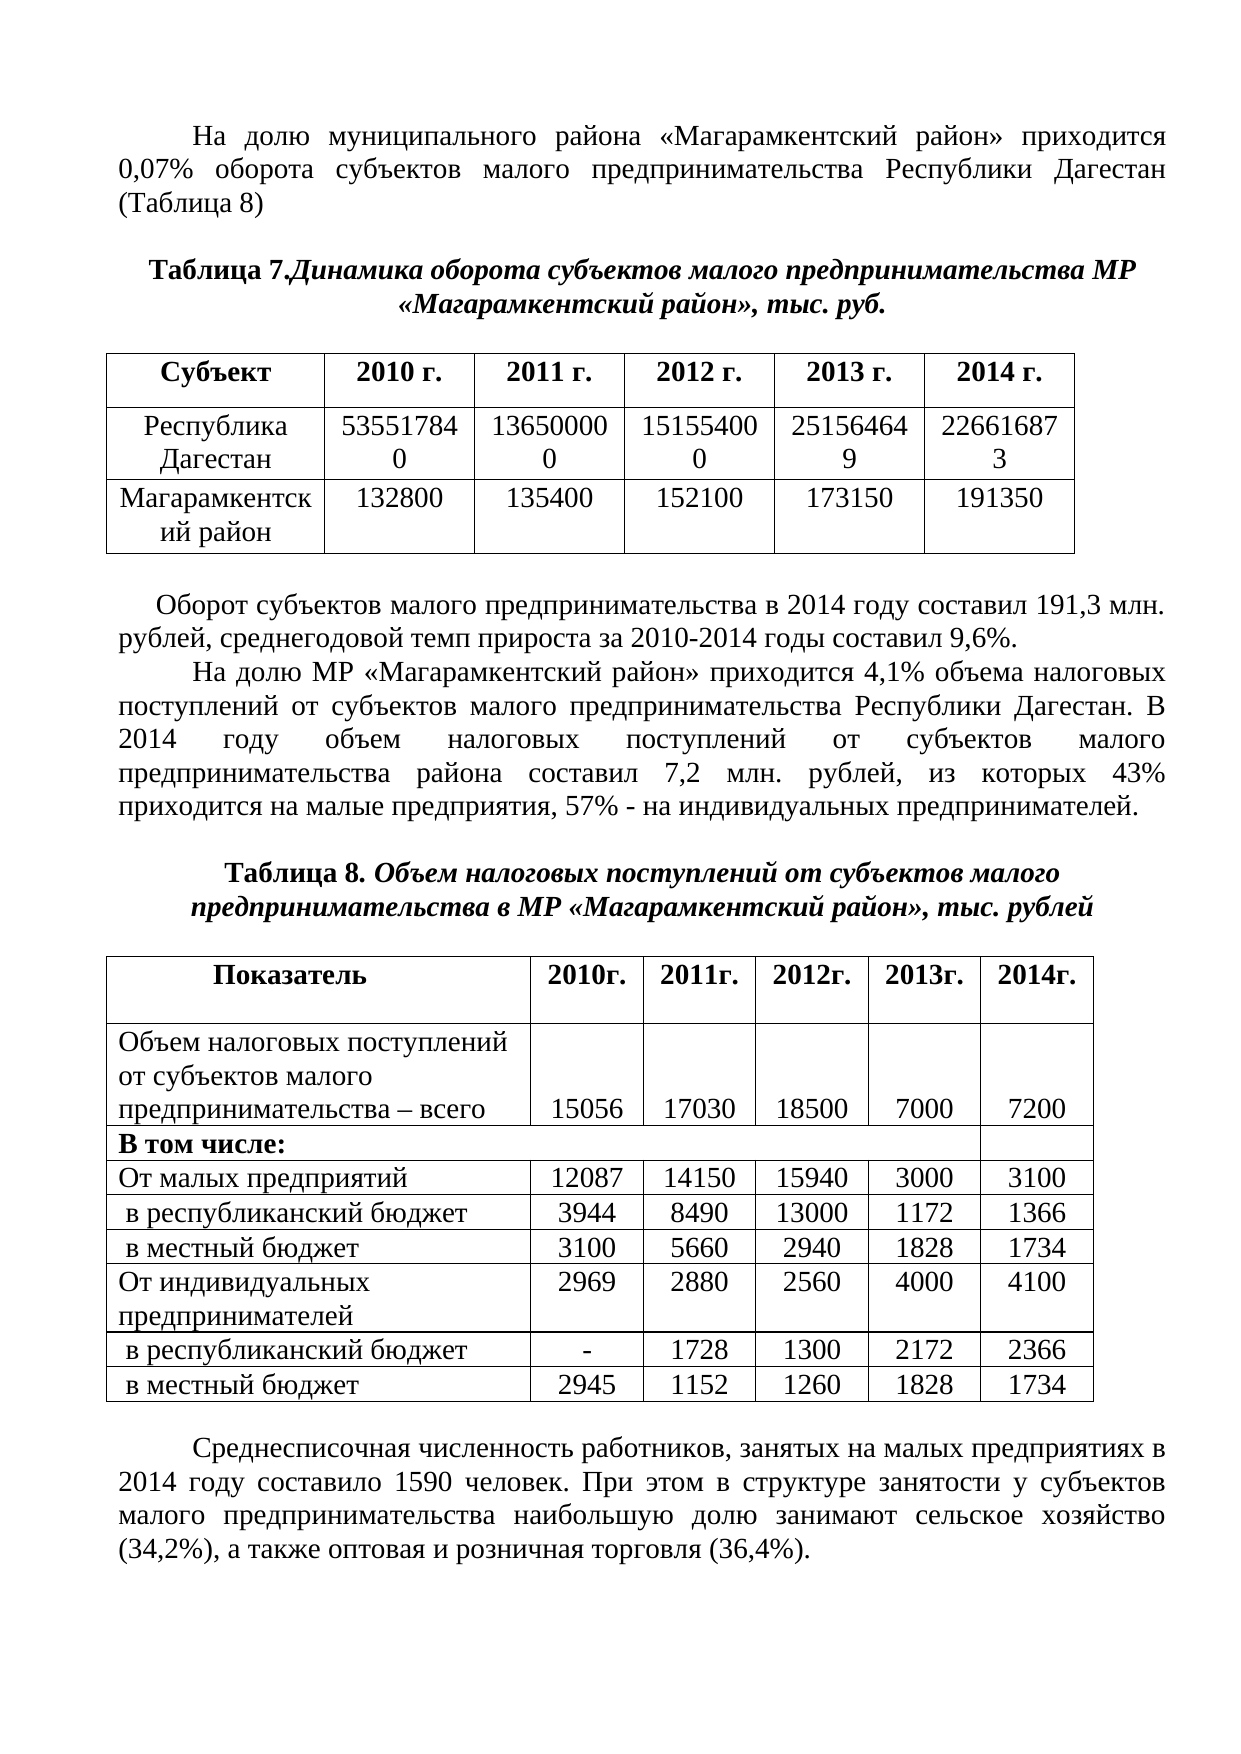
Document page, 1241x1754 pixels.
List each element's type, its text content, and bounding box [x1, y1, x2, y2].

table_header Показатель [107, 957, 530, 1023]
table_cell - [531, 1333, 643, 1366]
table_cell 17030 [644, 1024, 755, 1125]
table_header Субъект [107, 354, 324, 407]
table_header 2013 г. [775, 354, 924, 407]
table_cell 135400 [475, 480, 624, 552]
table_cell 151554000 [625, 408, 774, 479]
table_header 2010г. [531, 957, 643, 1023]
table_cell 251564649 [775, 408, 924, 479]
text Оборот субъектов малого предпринимательства в 2014 году составил 191,3 млн. рублей, среднегодовой темп прироста за 2010-2014 годы составил 9,6%. [118, 587, 1167, 654]
table_cell 4000 [869, 1264, 980, 1331]
table_cell 173150 [775, 480, 924, 552]
table_cell 3100 [531, 1230, 643, 1263]
table_cell 2366 [981, 1333, 1093, 1366]
table_cell в местный бюджет [107, 1367, 530, 1401]
table_cell 132800 [325, 480, 474, 552]
table_cell От индивидуальных предпринимателей [107, 1264, 530, 1331]
table_header 2011 г. [475, 354, 624, 407]
table_cell 1152 [644, 1367, 755, 1401]
table_cell 7000 [869, 1024, 980, 1125]
text Среднесписочная численность работников, занятых на малых предприятиях в 2014 году составило 1590 человек. При этом в структуре занятости у субъектов малого предпринимательства наибольшую долю занимают сельское хозяйство (34,2%), а также оптовая и розничная торговля (36,4%). [118, 1430, 1167, 1564]
table_cell в республиканский бюджет [107, 1195, 530, 1229]
table_header 2010 г. [325, 354, 474, 407]
table_cell в республиканский бюджет [107, 1333, 530, 1366]
text Таблица 8. Объем налоговых поступлений от субъектов малого предпринимательства в МР «Магарамкентский район», тыс. рублей [118, 855, 1167, 922]
table_header 2014 г. [925, 354, 1074, 407]
table_cell 152100 [625, 480, 774, 552]
text На долю МР «Магарамкентский район» приходится 4,1% объема налоговых поступлений от субъектов малого предпринимательства Республики Дагестан. В 2014 году объем налоговых поступлений от субъектов малого предпринимательства района составил 7,2 млн. рублей, из которых 43% приходится на малые предприятия, 57% - на индивидуальных предпринимателей. [118, 654, 1167, 822]
table_header 2011г. [644, 957, 755, 1023]
table_cell 4100 [981, 1264, 1093, 1331]
table_cell 1828 [869, 1230, 980, 1263]
table_cell 1366 [981, 1195, 1093, 1229]
table_cell От малых предприятий [107, 1161, 530, 1194]
table_cell 7200 [981, 1024, 1093, 1125]
table_cell 2945 [531, 1367, 643, 1401]
table_cell Магарамкентский район [107, 480, 324, 552]
table_cell 15056 [531, 1024, 643, 1125]
table_cell 3100 [981, 1161, 1093, 1194]
table_cell [981, 1126, 1093, 1159]
table_cell 8490 [644, 1195, 755, 1229]
table_cell Объем налоговых поступлений от субъектов малого предпринимательства – всего [107, 1024, 530, 1125]
table_cell 15940 [756, 1161, 868, 1194]
table_cell 1734 [981, 1367, 1093, 1401]
table_cell 18500 [756, 1024, 868, 1125]
table_header 2014г. [981, 957, 1093, 1023]
table_cell 2560 [756, 1264, 868, 1331]
table_cell в местный бюджет [107, 1230, 530, 1263]
table_cell 5660 [644, 1230, 755, 1263]
table_cell 2940 [756, 1230, 868, 1263]
table_cell 191350 [925, 480, 1074, 552]
table_cell 1260 [756, 1367, 868, 1401]
table_cell 1728 [644, 1333, 755, 1366]
table_cell 136500000 [475, 408, 624, 479]
table_cell 2880 [644, 1264, 755, 1331]
table_cell 12087 [531, 1161, 643, 1194]
table_cell 1734 [981, 1230, 1093, 1263]
table_cell 535517840 [325, 408, 474, 479]
table_header 2012г. [756, 957, 868, 1023]
table_cell 2969 [531, 1264, 643, 1331]
table_cell 226616873 [925, 408, 1074, 479]
table_header 2013г. [869, 957, 980, 1023]
table_cell Республика Дагестан [107, 408, 324, 479]
text Таблица 7.Динамика оборота субъектов малого предпринимательства МР «Магарамкентский район», тыс. руб. [118, 252, 1167, 319]
table_cell 13000 [756, 1195, 868, 1229]
table_cell 1300 [756, 1333, 868, 1366]
table_cell 2172 [869, 1333, 980, 1366]
text На долю муниципального района «Магарамкентский район» приходится 0,07% оборота субъектов малого предпринимательства Республики Дагестан (Таблица 8) [118, 118, 1167, 219]
table_cell 3944 [531, 1195, 643, 1229]
table_header 2012 г. [625, 354, 774, 407]
table_cell В том числе: [107, 1126, 980, 1159]
table_cell 1828 [869, 1367, 980, 1401]
table_cell 14150 [644, 1161, 755, 1194]
table_cell 3000 [869, 1161, 980, 1194]
table_cell 1172 [869, 1195, 980, 1229]
